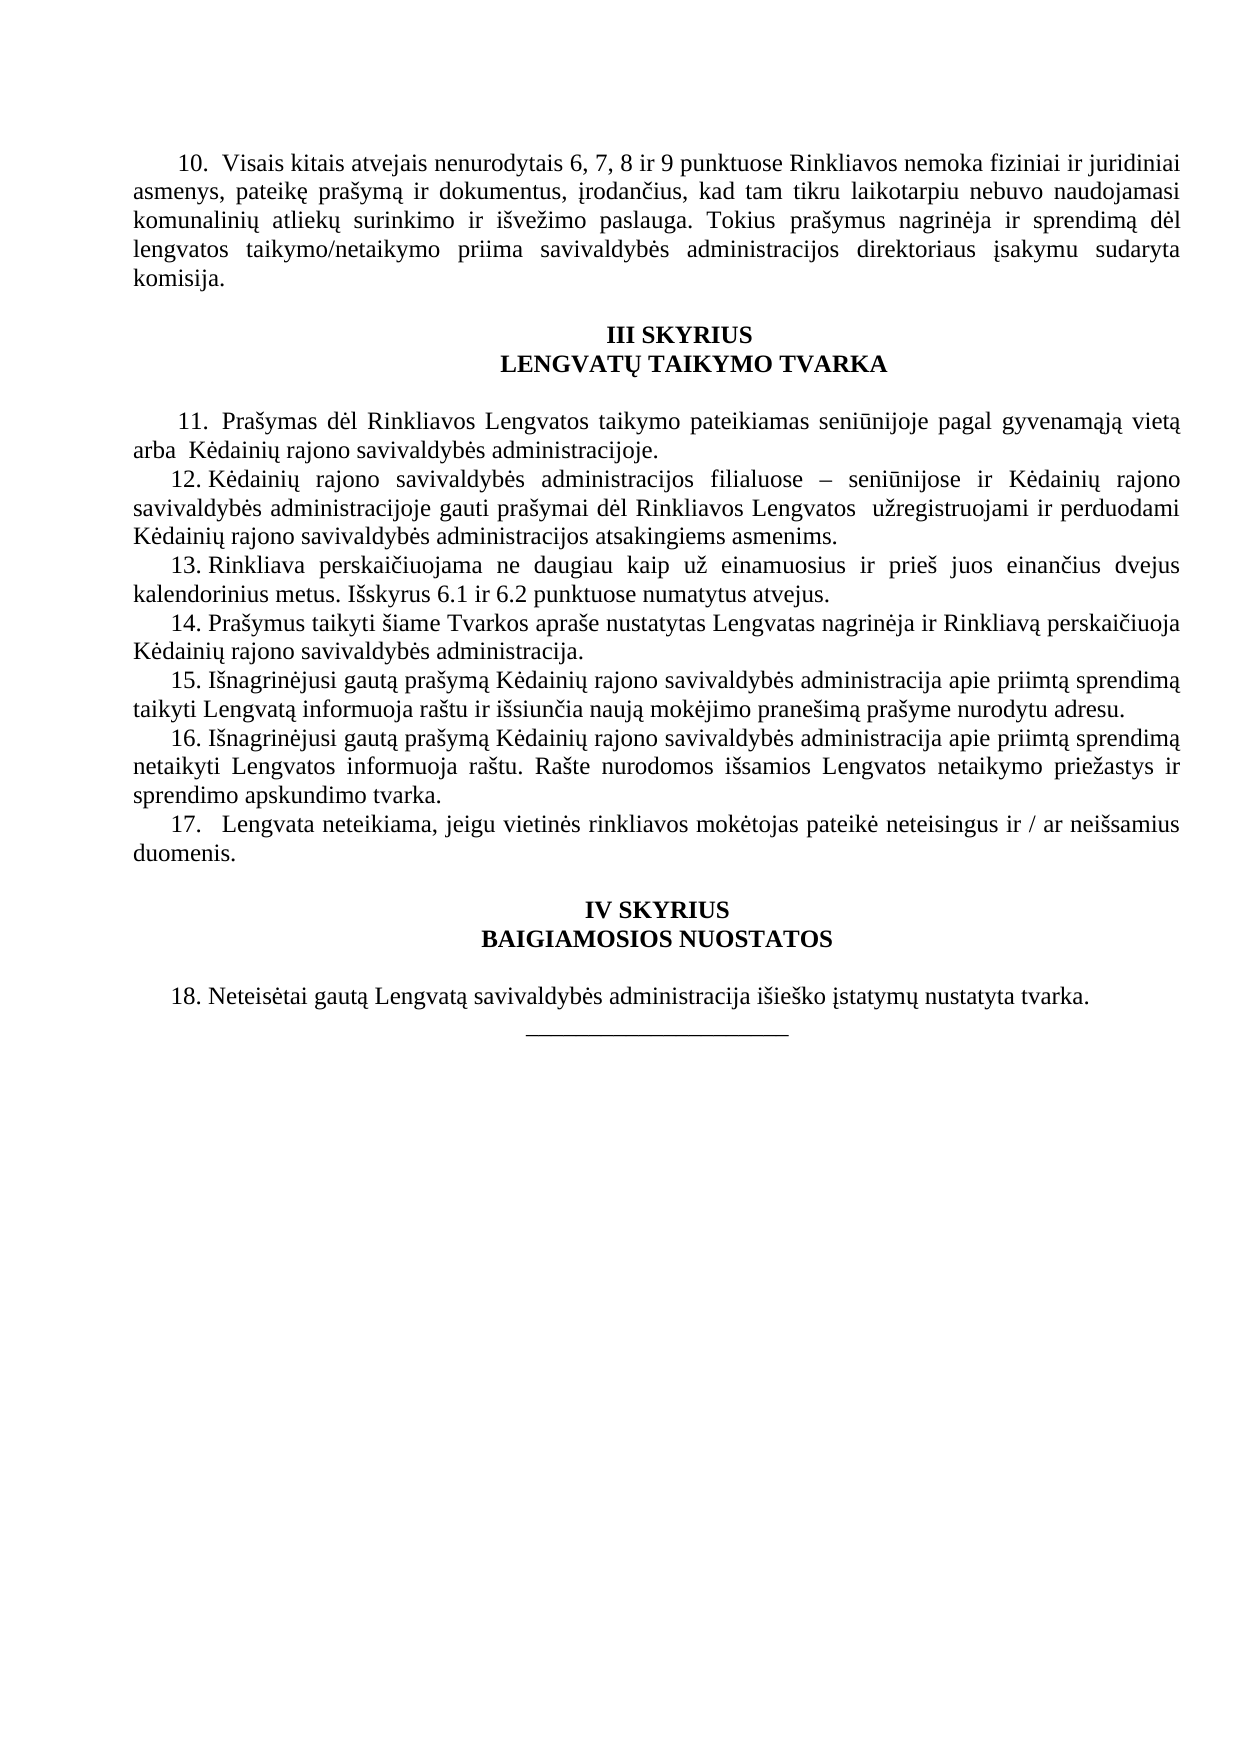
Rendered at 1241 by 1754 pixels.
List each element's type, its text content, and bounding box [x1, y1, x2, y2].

list Rinkliava perskaičiuojama ne daugiau kaip už einamuosius ir prieš juos einančius dvejus kalendorinius metus. Išskyrus 6.1 ir 6.2 punktuose numatytus atvejus. [133, 550, 1181, 608]
list Visais kitais atvejais nenurodytais 6, 7, 8 ir 9 punktuose Rinkliavos nemoka fiziniai ir juridiniai asmenys, pateikę prašymą ir dokumentus, įrodančius, kad tam tikru laikotarpiu nebuvo naudojamasi komunalinių atliekų surinkimo ir išvežimo paslauga. Tokius prašymus nagrinėja ir sprendimą dėl lengvatos taikymo/netaikymo priima savivaldybės administracijos direktoriaus įsakymu sudaryta komisija. [133, 148, 1181, 291]
list Kėdainių rajono savivaldybės administracijos filialuose – seniūnijose ir Kėdainių rajono savivaldybės administracijoje gauti prašymai dėl Rinkliavos Lengvatos užregistruojami ir perduodami Kėdainių rajono savivaldybės administracijos atsakingiems asmenims. [133, 464, 1181, 550]
list Neteisėtai gautą Lengvatą savivaldybės administracija išieško įstatymų nustatyta tvarka. [133, 981, 1181, 1010]
list Išnagrinėjusi gautą prašymą Kėdainių rajono savivaldybės administracija apie priimtą sprendimą taikyti Lengvatą informuoja raštu ir išsiunčia naują mokėjimo pranešimą prašyme nurodytu adresu. [133, 665, 1181, 723]
text III skyrius [133, 320, 1181, 349]
list Prašymus taikyti šiame Tvarkos apraše nustatytas Lengvatas nagrinėja ir Rinkliavą perskaičiuoja Kėdainių rajono savivaldybės administracija. [133, 608, 1181, 665]
list Prašymas dėl Rinkliavos Lengvatos taikymo pateikiamas seniūnijoje pagal gyvenamąją vietą arba Kėdainių rajono savivaldybės administracijoje. [133, 406, 1181, 464]
text lengvatų taikymo tvarka [133, 349, 1181, 378]
text IV SKYRIUS [133, 895, 1181, 924]
text _____________________ [133, 1010, 1181, 1039]
list Lengvata neteikiama, jeigu vietinės rinkliavos mokėtojas pateikė neteisingus ir / ar neišsamius duomenis. [133, 809, 1181, 866]
list Išnagrinėjusi gautą prašymą Kėdainių rajono savivaldybės administracija apie priimtą sprendimą netaikyti Lengvatos informuoja raštu. Rašte nurodomos išsamios Lengvatos netaikymo priežastys ir sprendimo apskundimo tvarka. [133, 723, 1181, 809]
text BAIGIAMOSIOS NUOSTATOS [133, 924, 1181, 953]
